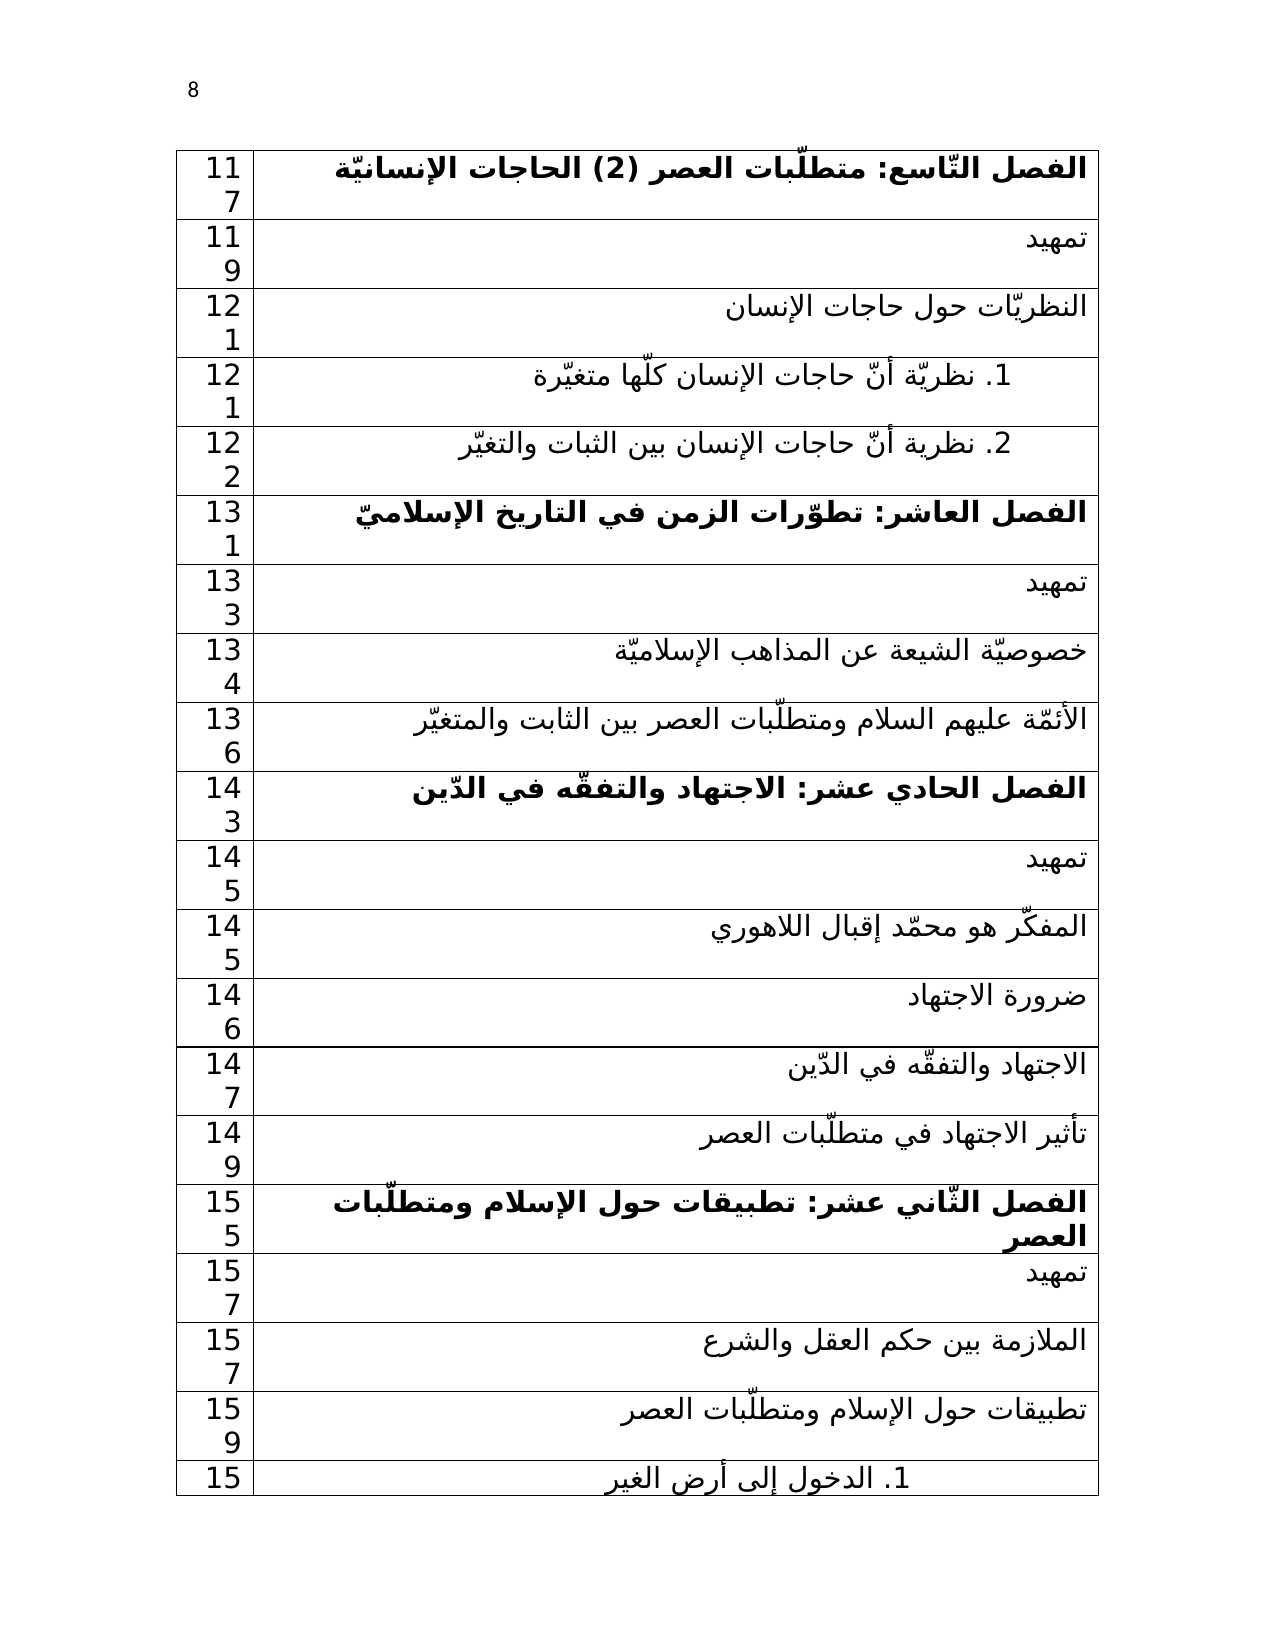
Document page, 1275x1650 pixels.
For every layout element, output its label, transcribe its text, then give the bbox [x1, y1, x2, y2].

table_cell 121 [177, 358, 253, 426]
table_cell الملازمة بين حكم العقل والشرع [254, 1323, 1098, 1391]
table_cell 2. نظرية أنّ حاجات الإنسان بين الثبات والتغيّر [254, 427, 1098, 495]
table_cell الاجتهاد والتفقّه في الدّين [254, 1048, 1098, 1115]
table_cell تمهيد [254, 1254, 1098, 1322]
table_cell 1. نظريّة أنّ حاجات الإنسان كلّها متغيّرة [254, 358, 1098, 426]
table_cell 121 [177, 289, 253, 357]
table_cell 133 [177, 565, 253, 633]
table_cell خصوصيّة الشيعة عن المذاهب الإسلاميّة [254, 634, 1098, 702]
table_cell تطبيقات حول الإسلام ومتطلّبات العصر [254, 1392, 1098, 1460]
table_cell 134 [177, 634, 253, 702]
table_header 117 [177, 151, 253, 219]
table_cell الأئمّة عليهم السلام ومتطلّبات العصر بين الثابت والمتغيّر [254, 703, 1098, 771]
table_cell 157 [177, 1254, 253, 1322]
table_cell 159 [177, 1461, 253, 1495]
table_cell تمهيد [254, 841, 1098, 908]
table_cell 147 [177, 1048, 253, 1115]
table_cell تأثير الاجتهاد في متطلّبات العصر [254, 1116, 1098, 1184]
table_cell 159 [177, 1392, 253, 1460]
table_cell 155 [177, 1185, 253, 1253]
table_cell 149 [177, 1116, 253, 1184]
table_cell الفصل الحادي عشر: الاجتهاد والتفقّه في الدّين [254, 772, 1098, 839]
table_cell تمهيد [254, 220, 1098, 288]
table_cell 119 [177, 220, 253, 288]
table_cell 136 [177, 703, 253, 771]
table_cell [254, 1461, 1098, 1495]
table_cell تمهيد [254, 565, 1098, 633]
table_cell ضرورة الاجتهاد [254, 979, 1098, 1046]
table_cell 145 [177, 841, 253, 908]
table_cell النظريّات حول حاجات الإنسان [254, 289, 1098, 357]
table_cell 157 [177, 1323, 253, 1391]
table_cell الفصل الثّاني عشر: تطبيقات حول الإسلام ومتطلّبات العصر [254, 1185, 1098, 1253]
table_cell الفصل العاشر: تطوّرات الزمن في التاريخ الإسلاميّ [254, 496, 1098, 564]
table_header الفصل التّاسع: متطلّبات العصر (2) الحاجات الإنسانيّة [254, 151, 1098, 219]
table_cell 143 [177, 772, 253, 839]
table_cell 122 [177, 427, 253, 495]
table_cell 145 [177, 910, 253, 977]
table_cell 146 [177, 979, 253, 1046]
table_cell 131 [177, 496, 253, 564]
table_cell المفكّر هو محمّد إقبال اللاهوري [254, 910, 1098, 977]
